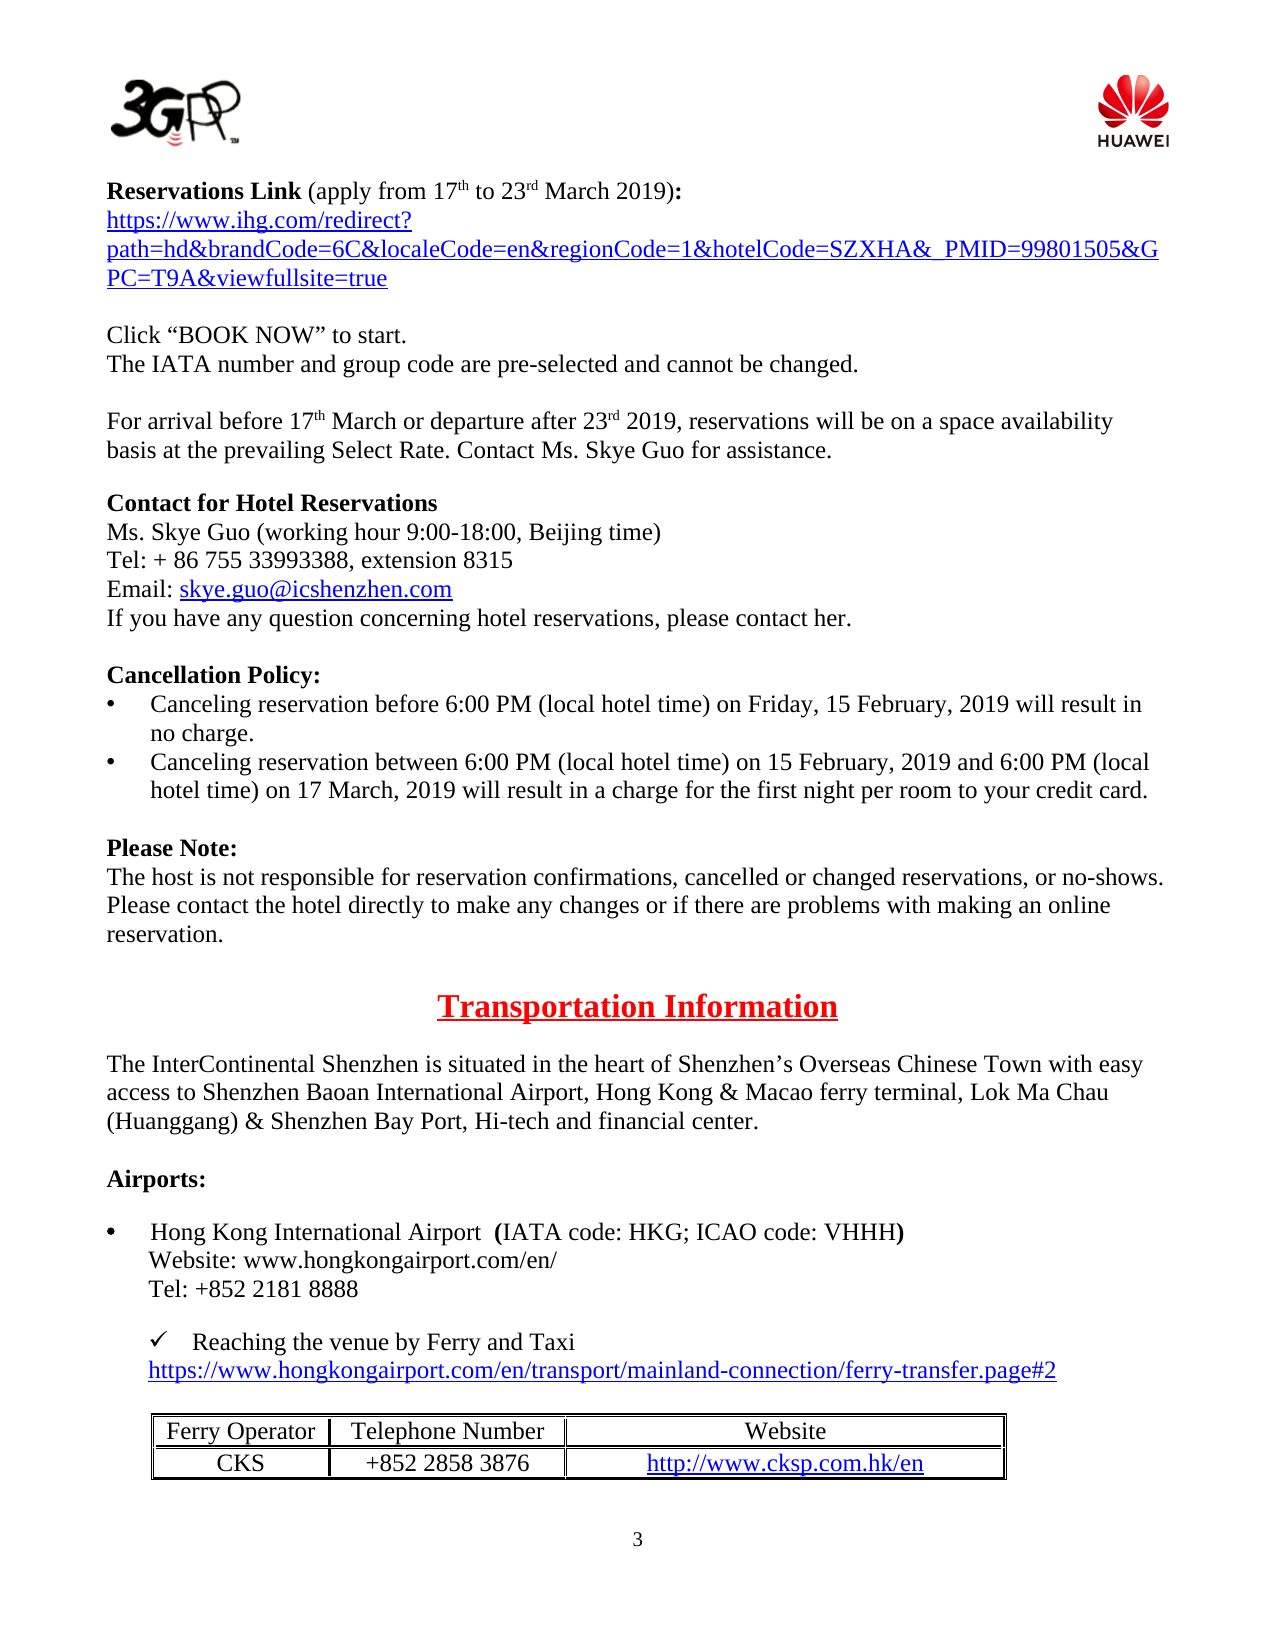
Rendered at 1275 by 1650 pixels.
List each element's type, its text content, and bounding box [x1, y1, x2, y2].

text The InterContinental Shenzhen is situated in the heart of Shenzhen’s Overseas Chinese Town with easy access to Shenzhen Baoan International Airport, Hong Kong & Macao ferry terminal, Lok Ma Chau (Huanggang) & Shenzhen Bay Port, Hi-tech and financial center. [106, 1049, 1169, 1135]
table_header Telephone Number [329, 1417, 566, 1445]
list Hong Kong International Airport (IATA code: HKG; ICAO code: VHHH) [106, 1217, 1169, 1245]
text Contact for Hotel Reservations [106, 488, 1169, 517]
text Ms. Skye Guo (working hour 9:00-18:00, Beijing time) [106, 517, 1169, 546]
text Email: skye.guo@icshenzhen.com [106, 574, 1169, 603]
text The IATA number and group code are pre-selected and cannot be changed. [106, 349, 1169, 378]
list Canceling reservation before 6:00 PM (local hotel time) on Friday, 15 February, 2019 will result in no charge. [106, 689, 1169, 747]
picture [1098, 75, 1169, 147]
text Tel: + 86 755 33993388, extension 8315 [106, 546, 1169, 574]
text Reservations Link (apply from 17th to 23rd March 2019): [106, 176, 1169, 205]
text Website: www.hongkongairport.com/en/ [148, 1245, 1169, 1274]
table_cell +852 2858 3876 [329, 1449, 566, 1477]
text Tel: +852 2181 8888 [148, 1274, 1169, 1303]
text Please Note: [106, 833, 1169, 862]
text Airports: [106, 1164, 1169, 1192]
table_header Website [566, 1417, 1003, 1445]
text If you have any question concerning hotel reservations, please contact her. [106, 603, 1169, 632]
list Canceling reservation between 6:00 PM (local hotel time) on 15 February, 2019 and 6:00 PM (local hotel time) on 17 March, 2019 will result in a charge for the first night per room to your credit card. [106, 747, 1169, 804]
list Reaching the venue by Ferry and Taxi [148, 1327, 1169, 1356]
table_header Ferry Operator [154, 1417, 329, 1445]
table_cell http://www.cksp.com.hk/en [566, 1445, 1004, 1477]
list https://www.hongkongairport.com/en/transport/mainland-connection/ferry-transfer.page#2 [148, 1356, 1169, 1384]
text https://www.ihg.com/redirect?path=hd&brandCode=6C&localeCode=en&regionCode=1&hotelCode=SZXHA&_PMID=99801505&GPC=T9A&viewfullsite=true [106, 205, 1169, 291]
text Click “BOOK NOW” to start. [106, 320, 1169, 349]
text Cancellation Policy: [106, 661, 1169, 689]
text For arrival before 17th March or departure after 23rd 2019, reservations will be on a space availability basis at the prevailing Select Rate. Contact Ms. Skye Guo for assistance. [106, 406, 1169, 488]
picture [106, 74, 257, 149]
table_cell CKS [154, 1445, 329, 1477]
text Transportation Information [106, 986, 1169, 1025]
text The host is not responsible for reservation confirmations, cancelled or changed reservations, or no-shows. Please contact the hotel directly to make any changes or if there are problems with making an online reservation. [106, 862, 1169, 948]
